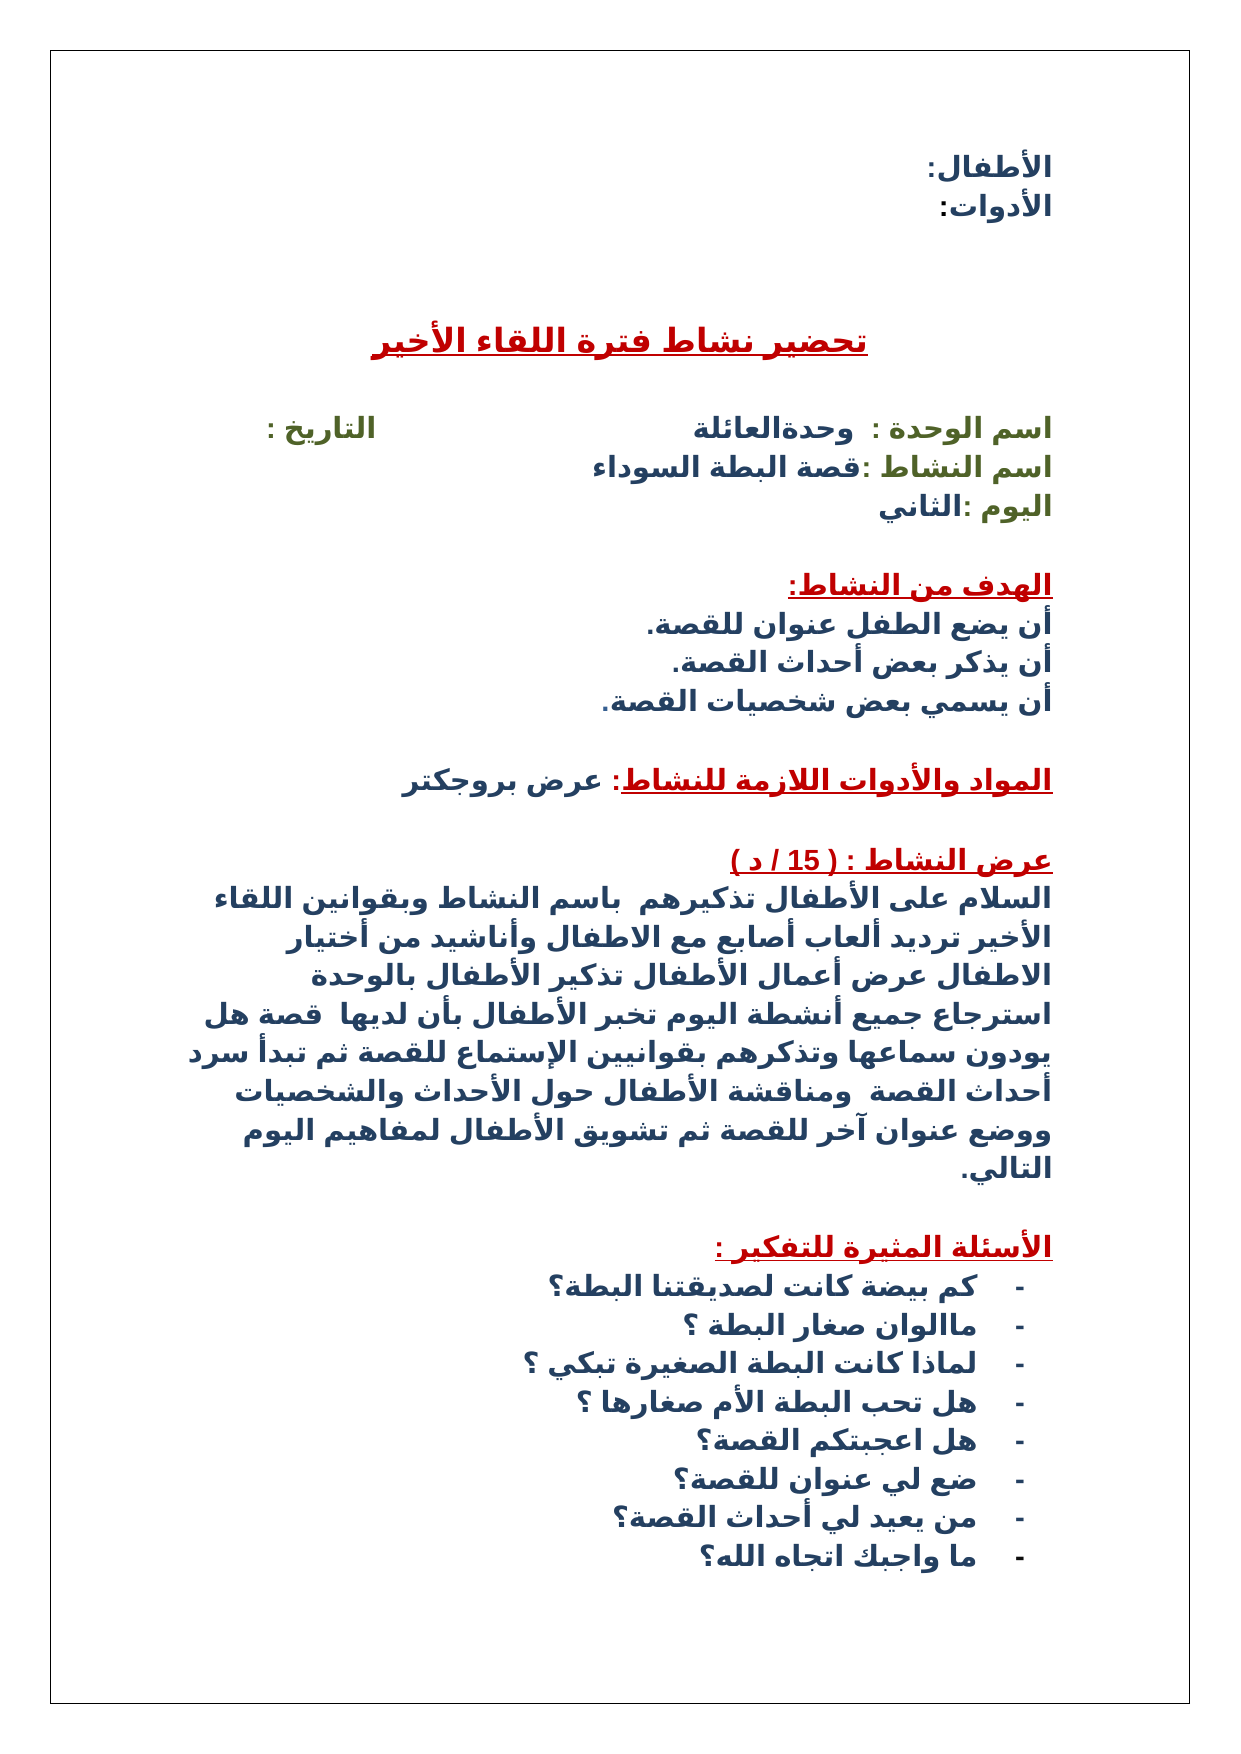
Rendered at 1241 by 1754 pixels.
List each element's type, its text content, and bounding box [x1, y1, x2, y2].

list ضع لي عنوان للقصة؟ [187, 1462, 1015, 1495]
text الأدوات: [187, 188, 1053, 222]
text السلام على الأطفال تذكيرهم باسم النشاط وبقوانين اللقاء الأخير ترديد ألعاب أصابع مع الاطفال وأناشيد من أختيار الاطفال عرض أعمال الأطفال تذكير الأطفال بالوحدة استرجاع جميع أنشطة اليوم تخبر الأطفال بأن لديها قصة هل يودون سماعها وتذكرهم بقوانيين الإستماع للقصة ثم تبدأ سرد أحداث القصة ومناقشة الأطفال حول الأحداث والشخصيات ووضع عنوان آخر للقصة ثم تشويق الأطفال لمفاهيم اليوم التالي. [187, 881, 1053, 1184]
text اسم النشاط :قصة البطة السوداء اليوم :الثاني [187, 450, 1053, 522]
list من يعيد لي أحداث القصة؟ [187, 1500, 1015, 1534]
text المواد والأدوات اللازمة للنشاط: عرض بروجكتر [187, 763, 1053, 797]
list هل اعجبتكم القصة؟ [187, 1423, 1015, 1457]
list كم بيضة كانت لصديقتنا البطة؟ [187, 1269, 1015, 1303]
text أن يذكر بعض أحداث القصة. [187, 645, 1053, 679]
text عرض النشاط : ( 15 / د ) [187, 843, 1053, 876]
text أن يضع الطفل عنوان للقصة. [187, 607, 1053, 640]
list لماذا كانت البطة الصغيرة تبكي ؟ [187, 1346, 1015, 1380]
text اسم الوحدة : وحدةالعائلة التاريخ : [187, 412, 1053, 445]
text تحضير نشاط فترة اللقاء الأخير [187, 321, 1053, 359]
text الأطفال: [187, 150, 1053, 183]
text الهدف من النشاط: [187, 568, 1053, 602]
text الأسئلة المثيرة للتفكير : [187, 1231, 1053, 1264]
list هل تحب البطة الأم صغارها ؟ [187, 1385, 1015, 1418]
list ما واجبك اتجاه الله؟ [187, 1539, 1015, 1572]
text أن يسمي بعض شخصيات القصة. [187, 684, 1053, 717]
list ماالوان صغار البطة ؟ [187, 1308, 1015, 1341]
